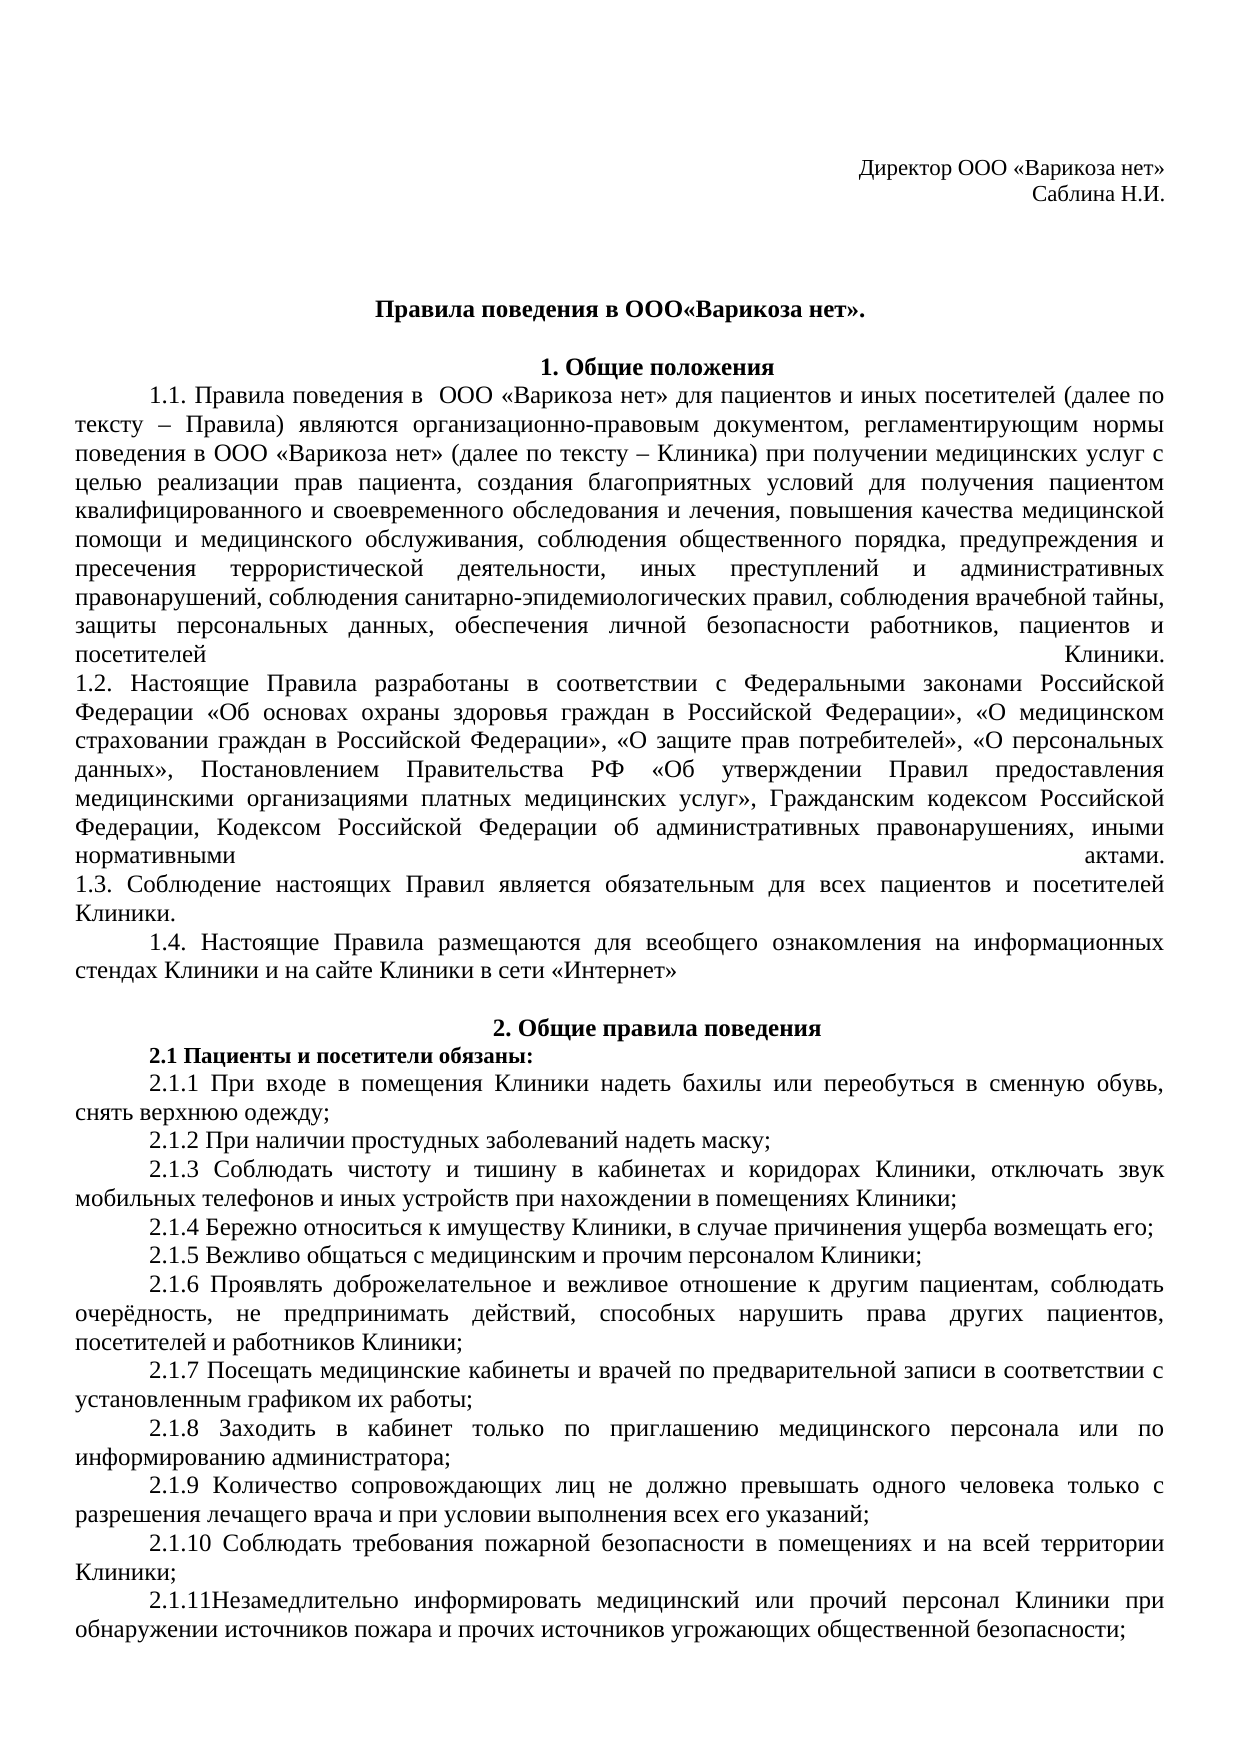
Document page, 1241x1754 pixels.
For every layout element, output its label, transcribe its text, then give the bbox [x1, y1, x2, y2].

text 2.1.2 При наличии простудных заболеваний надеть маску; [75, 1126, 1165, 1154]
text 2.1.3 Соблюдать чистоту и тишину в кабинетах и коридорах Клиники, отключать звук мобильных телефонов и иных устройств при нахождении в помещениях Клиники; [75, 1154, 1165, 1212]
text 2.1.9 Количество сопровождающих лиц не должно превышать одного человека только с разрешения лечащего врача и при условии выполнения всех его указаний; [75, 1471, 1165, 1528]
text 2.1.5 Вежливо общаться с медицинским и прочим персоналом Клиники; [75, 1241, 1165, 1269]
text 2.1.1 При входе в помещения Клиники надеть бахилы или переобуться в сменную обувь, снять верхнюю одежду; [75, 1068, 1165, 1126]
text 2.1.8 Заходить в кабинет только по приглашению медицинского персонала или по информированию администратора; [75, 1413, 1165, 1471]
text 2.1.7 Посещать медицинские кабинеты и врачей по предварительной записи в соответствии с установленным графиком их работы; [75, 1356, 1165, 1413]
text 2.1.10 Соблюдать требования пожарной безопасности в помещениях и на всей территории Клиники; [75, 1528, 1165, 1586]
text Директор ООО «Варикоза нет» [75, 154, 1165, 180]
text 2.1.6 Проявлять доброжелательное и вежливое отношение к другим пациентам, соблюдать очерёдность, не предпринимать действий, способных нарушить права других пациентов, посетителей и работников Клиники; [75, 1269, 1165, 1356]
text 1.4. Настоящие Правила размещаются для всеобщего ознакомления на информационных стендах Клиники и на сайте Клиники в сети «Интернет» [75, 927, 1165, 984]
text Правила поведения в ООО«Варикоза нет». [75, 294, 1165, 323]
text Саблина Н.И. [75, 180, 1165, 207]
text 2.1.11Незамедлительно информировать медицинский или прочий персонал Клиники при обнаружении источников пожара и прочих источников угрожающих общественной безопасности; [75, 1586, 1165, 1643]
text 2.1.4 Бережно относиться к имуществу Клиники, в случае причинения ущерба возмещать его; [75, 1212, 1165, 1241]
text 1. Общие положения [75, 352, 1165, 381]
text 2.1 Пациенты и посетители обязаны: [75, 1042, 1165, 1068]
text 1.1. Правила поведения в ООО «Варикоза нет» для пациентов и иных посетителей (далее по тексту – Правила) являются организационно-правовым документом, регламентирующим нормы поведения в ООО «Варикоза нет» (далее по тексту – Клиника) при получении медицинских услуг с целью реализации прав пациента, создания благоприятных условий для получения пациентом квалифицированного и своевременного обследования и лечения, повышения качества медицинской помощи и медицинского обслуживания, соблюдения общественного порядка, предупреждения и пресечения террористической деятельности, иных преступлений и административных правонарушений, соблюдения санитарно-эпидемиологических правил, соблюдения врачебной тайны, защиты персональных данных, обеспечения личной безопасности работников, пациентов и посетителей Клиники. 1.2. Настоящие Правила разработаны в соответствии с Федеральными законами Российской Федерации «Об основах охраны здоровья граждан в Российской Федерации», «О медицинском страховании граждан в Российской Федерации», «О защите прав потребителей», «О персональных данных», Постановлением Правительства РФ «Об утверждении Правил предоставления медицинскими организациями платных медицинских услуг», Гражданским кодексом Российской Федерации, Кодексом Российской Федерации об административных правонарушениях, иными нормативными актами. 1.3. Соблюдение настоящих Правил является обязательным для всех пациентов и посетителей Клиники. [75, 381, 1165, 927]
text 2. Общие правила поведения [75, 1013, 1165, 1042]
